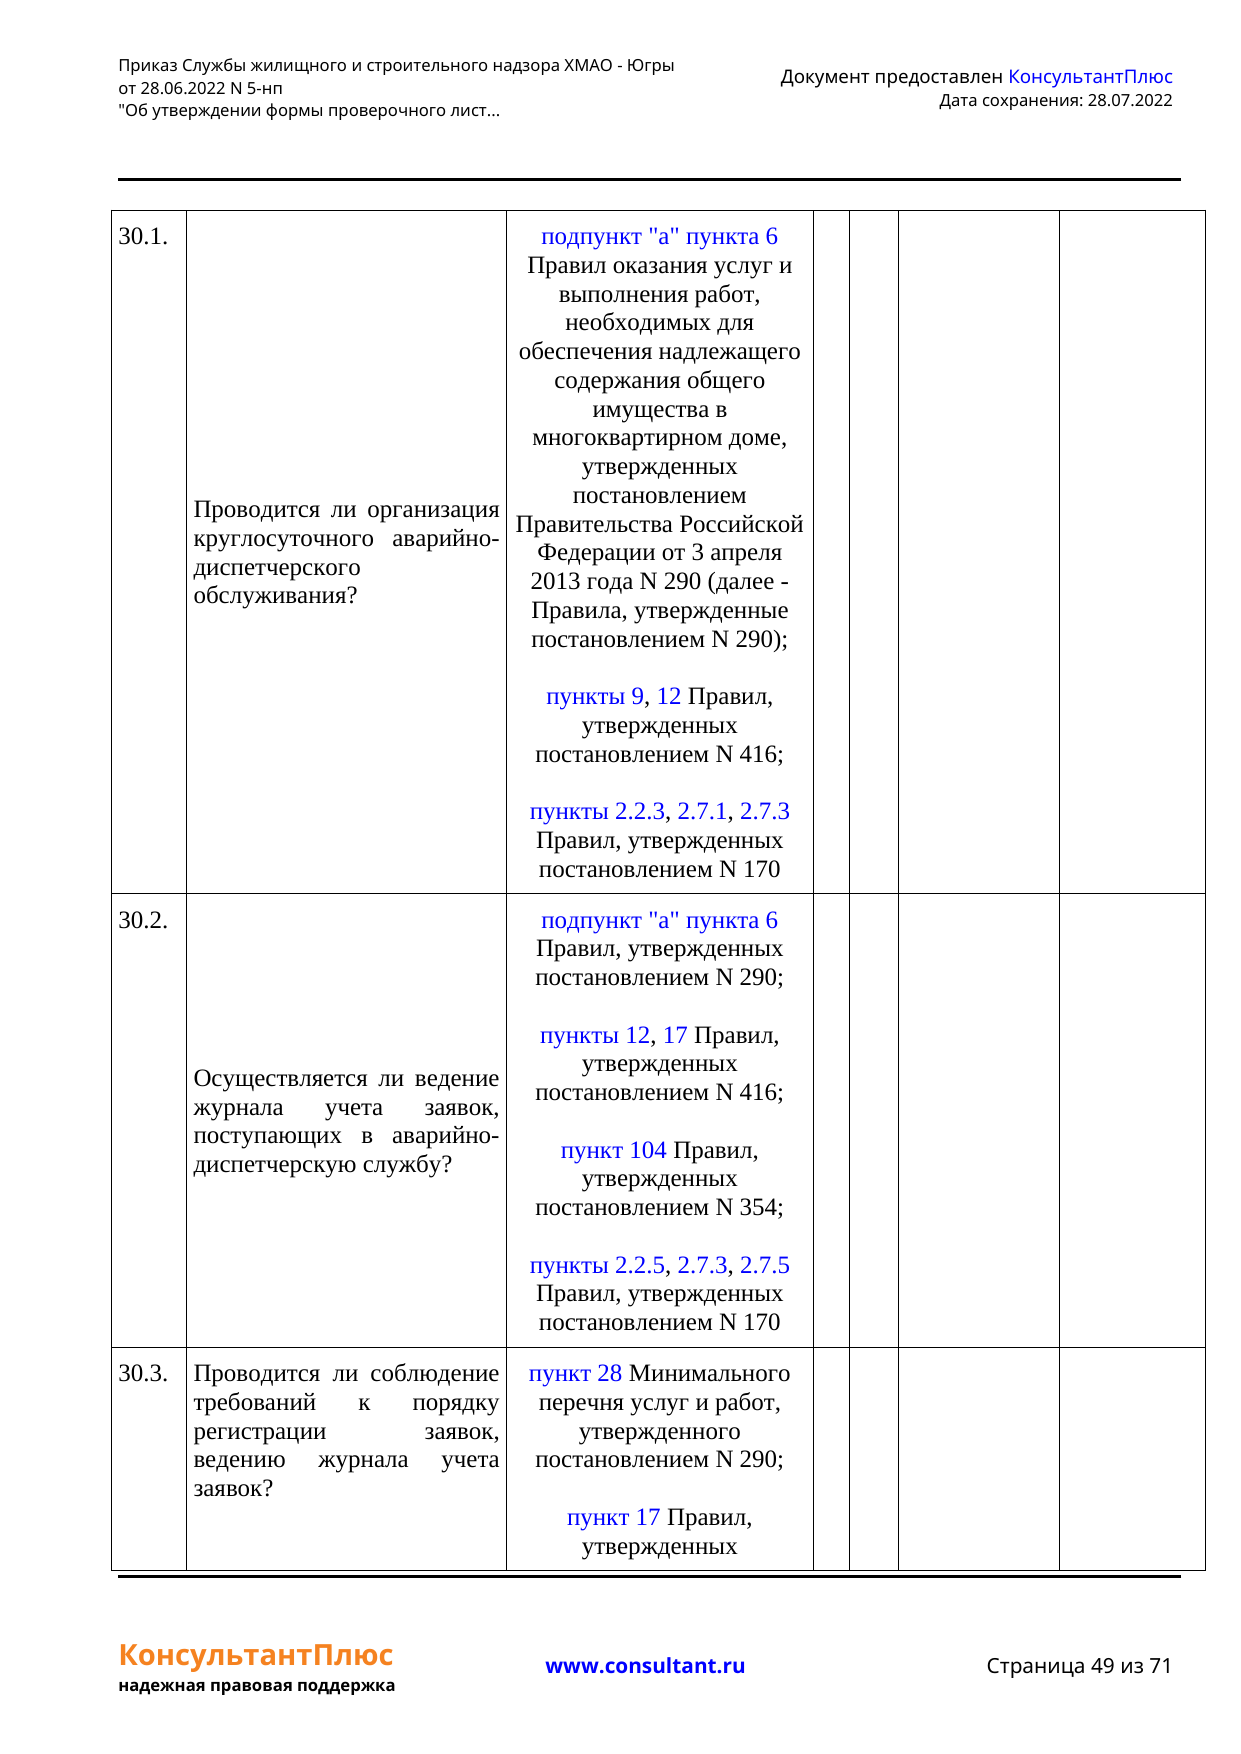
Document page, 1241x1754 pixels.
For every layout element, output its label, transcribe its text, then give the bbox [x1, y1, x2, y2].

table_cell [899, 1348, 1059, 1570]
table_cell подпункт "а" пункта 6 Правил, утвержденных постановлением N 290; пункты 12, 17 Правил, утвержденных постановлением N 416; пункт 104 Правил, утвержденных постановлением N 354; пункты 2.2.5, 2.7.3, 2.7.5 Правил, утвержденных постановлением N 170 [507, 894, 813, 1347]
table_cell [850, 894, 898, 1347]
table_cell [1060, 211, 1205, 893]
table_cell [850, 211, 898, 893]
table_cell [187, 1348, 506, 1570]
table_cell [814, 211, 849, 893]
table_cell подпункт "а" пункта 6 Правил оказания услуг и выполнения работ, необходимых для обеспечения надлежащего содержания общего имущества в многоквартирном доме, утвержденных постановлением Правительства Российской Федерации от 3 апреля 2013 года N 290 (далее - Правила, утвержденные постановлением N 290); пункты 9, 12 Правил, утвержденных постановлением N 416; пункты 2.2.3, 2.7.1, 2.7.3 Правил, утвержденных постановлением N 170 [507, 211, 813, 893]
table_cell [899, 211, 1059, 893]
table_cell [899, 894, 1059, 1347]
table_cell 30.3. [112, 1348, 186, 1570]
table_cell Проводится ли организация круглосуточного аварийно-диспетчерского обслуживания? [187, 211, 506, 893]
table_cell 30.2. [112, 894, 186, 1347]
table_cell [1060, 894, 1205, 1347]
table_cell 30.1. [112, 211, 186, 893]
table_cell [850, 1348, 898, 1570]
table_cell [1060, 1348, 1205, 1570]
table_cell Осуществляется ли ведение журнала учета заявок, поступающих в аварийно-диспетчерскую службу? [187, 894, 506, 1347]
table_cell [814, 894, 849, 1347]
table_cell [814, 1348, 849, 1570]
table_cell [507, 1348, 813, 1570]
